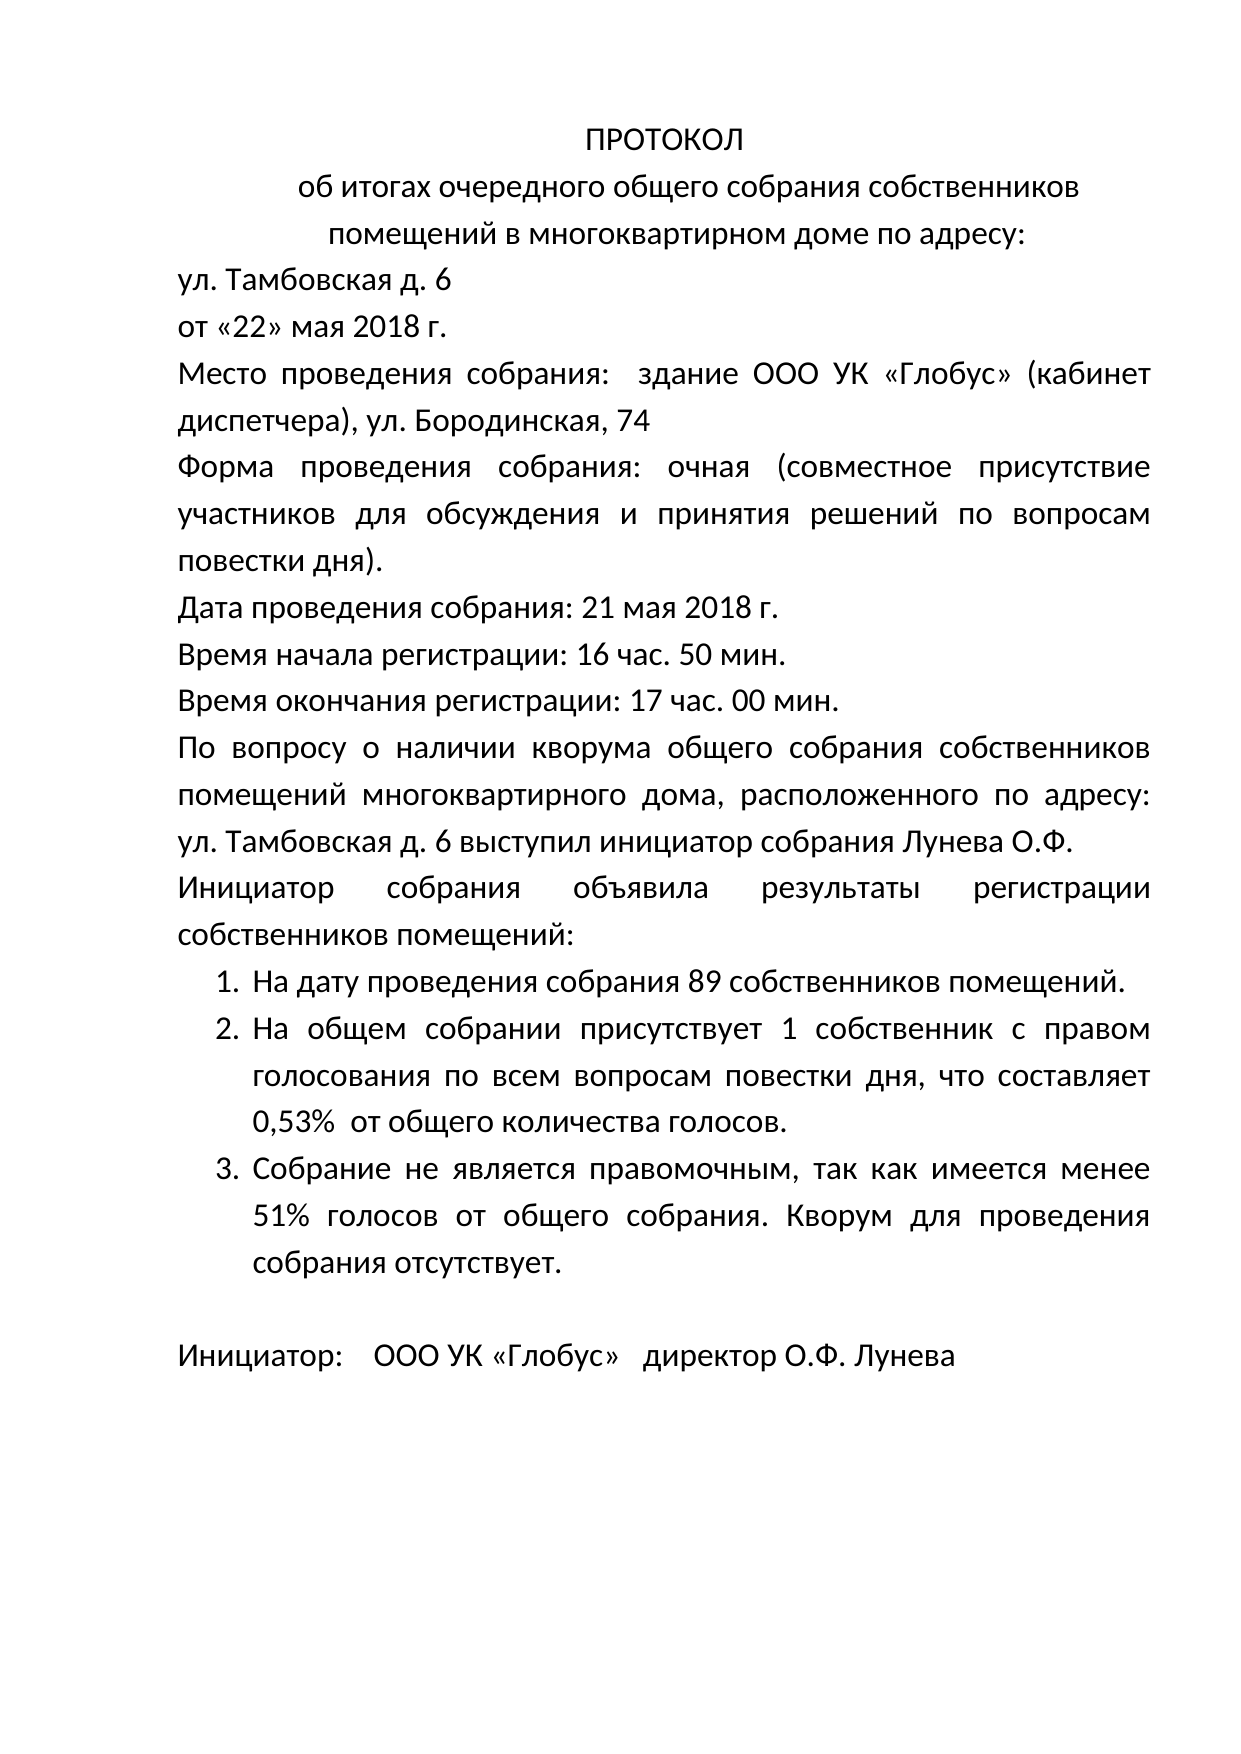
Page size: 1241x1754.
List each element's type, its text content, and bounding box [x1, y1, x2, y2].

text Форма проведения собрания: очная (совместное присутствие участников для обсуждения и принятия решений по вопросам повестки дня). [177, 446, 1152, 580]
text Время начала регистрации: 16 час. 50 мин. [177, 633, 1152, 673]
list На общем собрании присутствует 1 собственник с правом голосования по всем вопросам повестки дня, что составляет 0,53% от общего количества голосов. [215, 1007, 1152, 1141]
text ул. Тамбовская д. 6 [177, 258, 1152, 299]
text Инициатор собрания объявила результаты регистрации собственников помещений: [177, 866, 1152, 954]
text Инициатор: ООО УК «Глобус» директор О.Ф. Лунева [177, 1334, 1152, 1375]
text По вопросу о наличии кворума общего собрания собственников помещений многоквартирного дома, расположенного по адресу: ул. Тамбовская д. 6 выступил инициатор собрания Лунева О.Ф. [177, 726, 1152, 860]
text от «22» мая 2018 г. [177, 305, 1152, 346]
text Место проведения собрания: здание ООО УК «Глобус» (кабинет диспетчера), ул. Бородинская, 74 [177, 352, 1152, 439]
list Собрание не является правомочным, так как имеется менее 51% голосов от общего собрания. Кворум для проведения собрания отсутствует. [215, 1147, 1152, 1281]
text ПРОТОКОЛ [177, 118, 1152, 159]
text помещений в многоквартирном доме по адресу: [177, 212, 1152, 252]
text Время окончания регистрации: 17 час. 00 мин. [177, 679, 1152, 720]
text Дата проведения собрания: 21 мая 2018 г. [177, 586, 1152, 627]
list На дату проведения собрания 89 собственников помещений. [215, 960, 1152, 1001]
text об итогах очередного общего собрания собственников [177, 165, 1152, 206]
